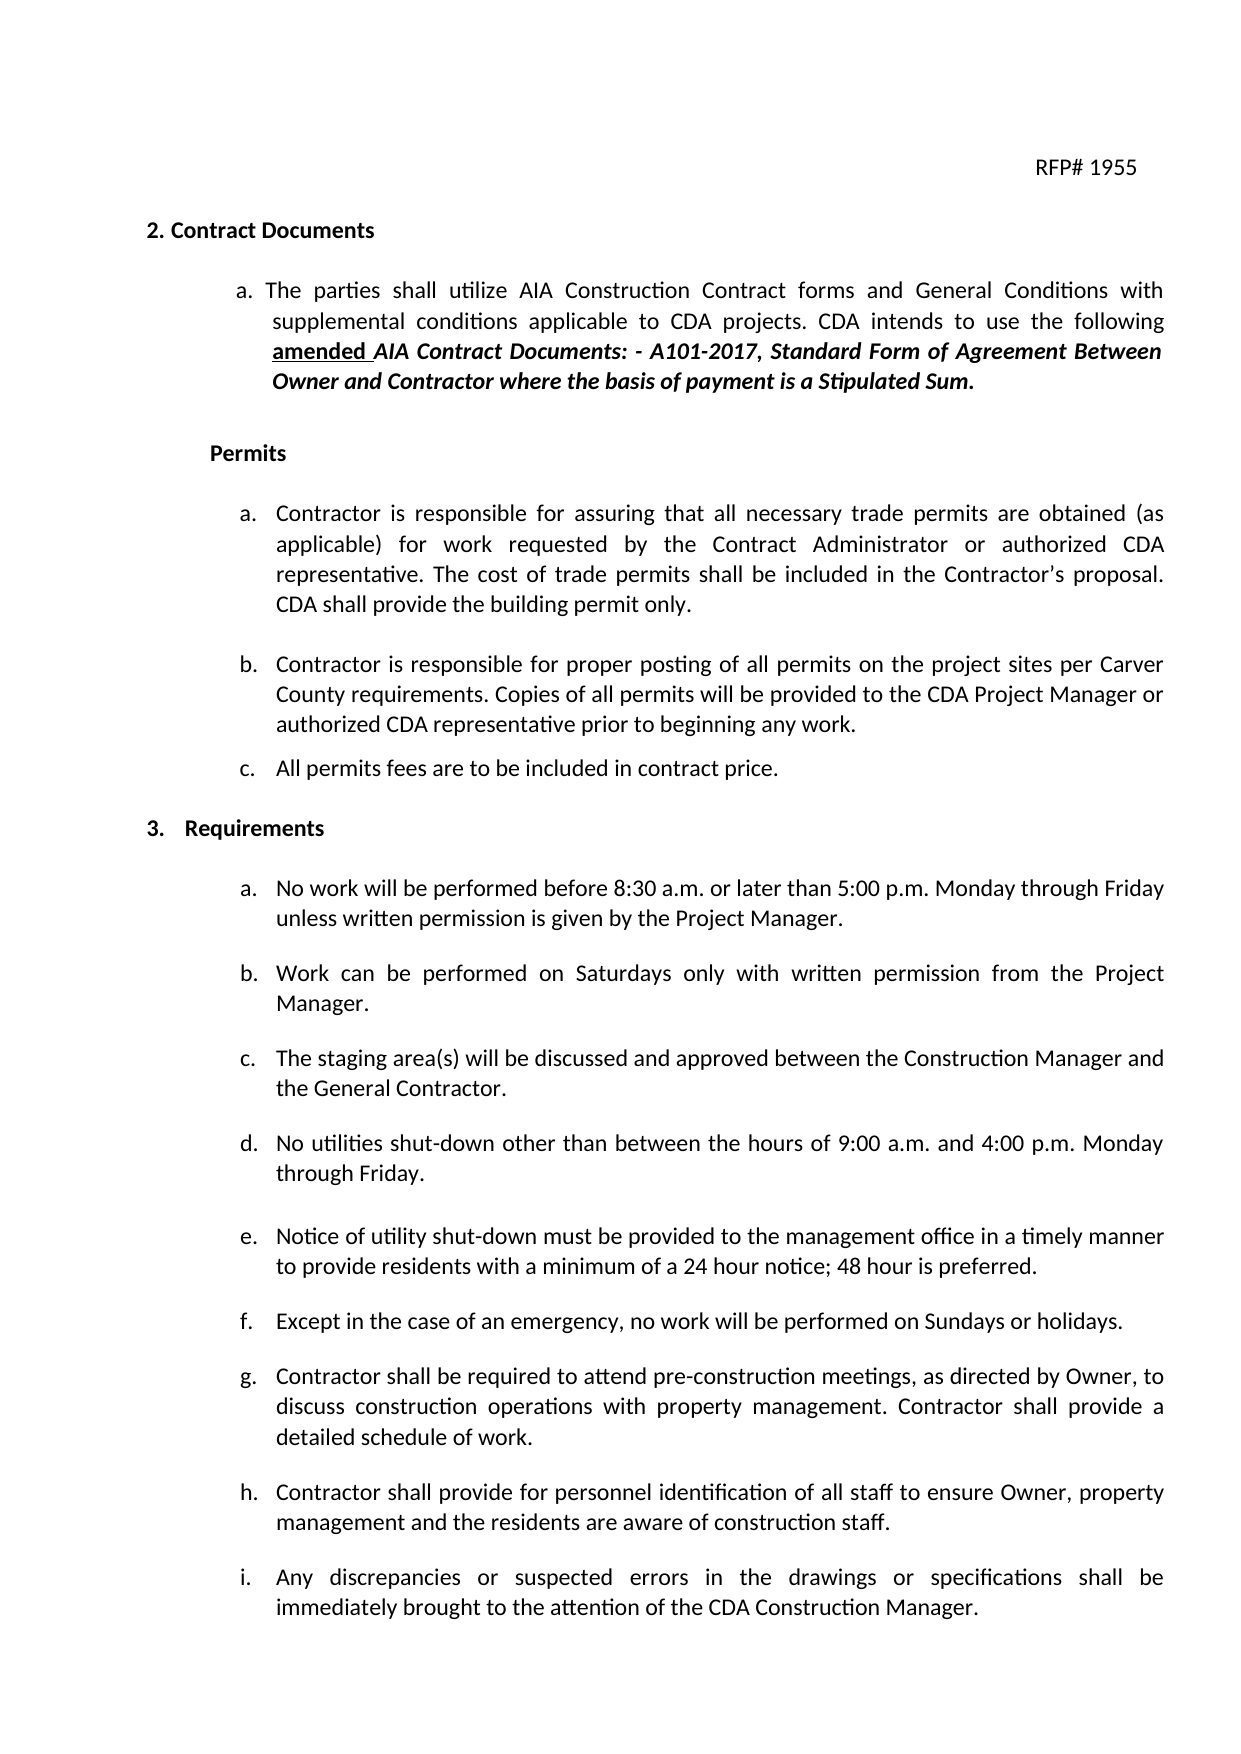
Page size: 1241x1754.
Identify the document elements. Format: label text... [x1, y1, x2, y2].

list No work will be performed before 8:30 a.m. or later than 5:00 p.m. Monday through Friday unless written permission is given by the Project Manager. [240, 873, 1165, 932]
list Work can be performed on Saturdays only with written permission from the Project Manager. [240, 958, 1165, 1017]
list No utilities shut-down other than between the hours of 9:00 a.m. and 4:00 p.m. Monday through Friday. [240, 1128, 1165, 1188]
list Any discrepancies or suspected errors in the drawings or specifications shall be immediately brought to the attention of the CDA Construction Manager. [240, 1562, 1165, 1621]
list Except in the case of an emergency, no work will be performed on Sundays or holidays. [240, 1306, 1165, 1336]
list Contractor shall provide for personnel identification of all staff to ensure Owner, property management and the residents are aware of construction staff. [240, 1477, 1165, 1536]
list All permits fees are to be included in contract price. [239, 753, 1165, 782]
list Requirements [146, 813, 1165, 842]
list Notice of utility shut-down must be provided to the management office in a timely manner to provide residents with a minimum of a 24 hour notice; 48 hour is preferred. [240, 1221, 1165, 1280]
list Contract Documents [146, 216, 1165, 245]
list The staging area(s) will be discussed and approved between the Construction Manager and the General Contractor. [240, 1043, 1165, 1103]
list Contractor shall be required to attend pre-construction meetings, as directed by Owner, to discuss construction operations with property management. Contractor shall provide a detailed schedule of work. [240, 1361, 1165, 1451]
list Contractor is responsible for assuring that all necessary trade permits are obtained (as applicable) for work requested by the Contract Administrator or authorized CDA representative. The cost of trade permits shall be included in the Contractor’s proposal. CDA shall provide the building permit only. [239, 498, 1165, 618]
list Contractor is responsible for proper posting of all permits on the project sites per Carver County requirements. Copies of all permits will be provided to the CDA Project Manager or authorized CDA representative prior to beginning any work. [239, 649, 1165, 739]
text Permits [75, 438, 1165, 468]
text a. The parties shall utilize AIA Construction Contract forms and General Conditions with supplemental conditions applicable to CDA projects. CDA intends to use the following amended AIA Contract Documents: - A101-2017, Standard Form of Agreement Between Owner and Contractor where the basis of payment is a Stipulated Sum. [236, 276, 1165, 395]
